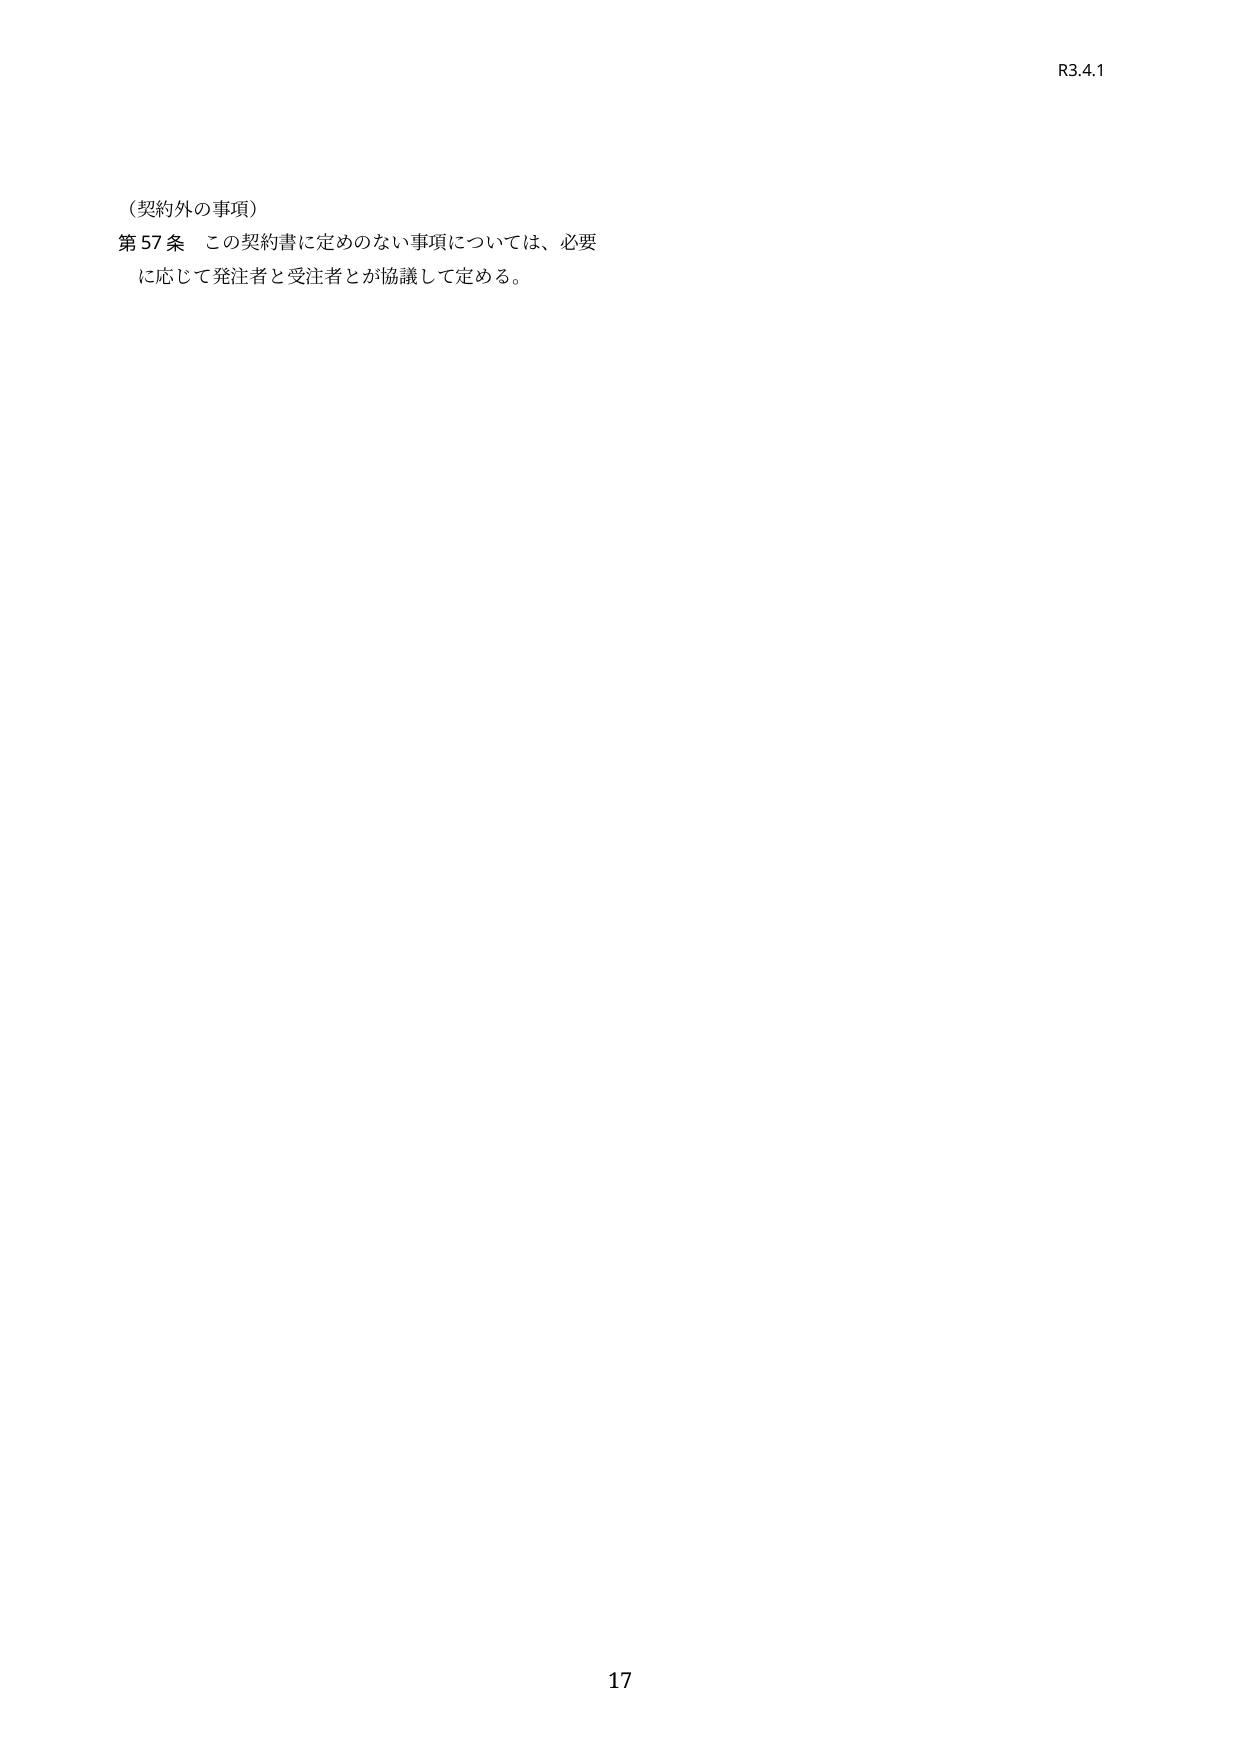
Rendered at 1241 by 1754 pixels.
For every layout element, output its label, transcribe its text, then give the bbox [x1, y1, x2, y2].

text 第57条 この契約書に定めのない事項については、必要に応じて発注者と受注者とが協議して定める。 [118, 225, 599, 292]
text （契約外の事項） [118, 192, 599, 225]
